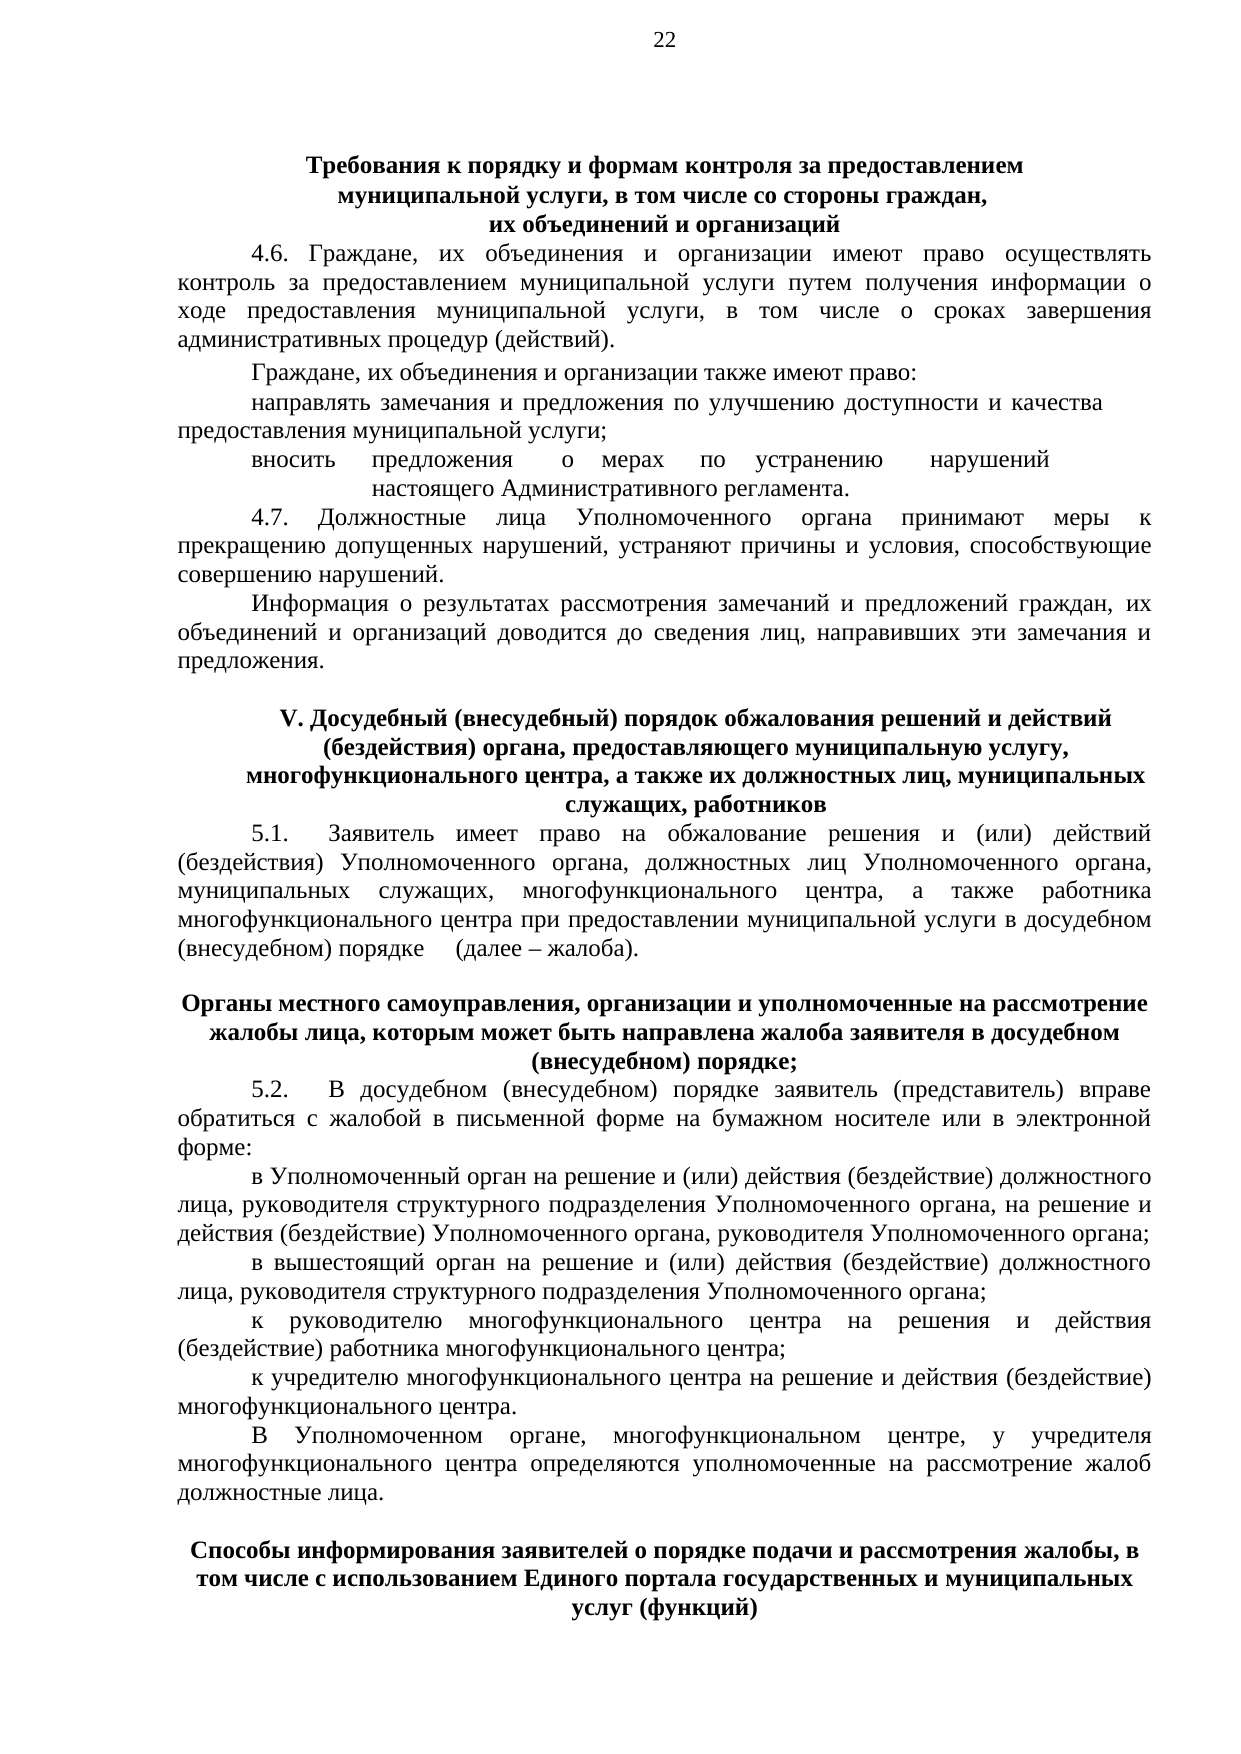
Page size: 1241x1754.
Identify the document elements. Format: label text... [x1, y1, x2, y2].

text Информация о результатах рассмотрения замечаний и предложений граждан, их объединений и организаций доводится до сведения лиц, направивших эти замечания и предложения. [177, 588, 1152, 674]
list Заявитель имеет право на обжалование решения и (или) действий (бездействия) Уполномоченного органа, должностных лиц Уполномоченного органа, муниципальных служащих, многофункционального центра, а также работника многофункционального центра при предоставлении муниципальной услуги в досудебном (внесудебном) порядке (далее – жалоба). [177, 818, 1152, 962]
text в вышестоящий орган на решение и (или) действия (бездействие) должностного лица, руководителя структурного подразделения Уполномоченного органа; [177, 1247, 1152, 1305]
subtitle Органы местного самоуправления, организации и уполномоченные на рассмотрение жалобы лица, которым может быть направлена жалоба заявителя в досудебном (внесудебном) порядке; [177, 988, 1152, 1074]
subtitle Требования к порядку и формам контроля за предоставлением [177, 147, 1152, 181]
list Граждане, их объединения и организации имеют право осуществлять контроль за предоставлением муниципальной услуги путем получения информации о ходе предоставления муниципальной услуги, в том числе о сроках завершения административных процедур (действий). [177, 238, 1152, 353]
text муниципальной услуги, в том числе со стороны граждан, [177, 181, 1152, 209]
text направлять замечания и предложения по улучшению доступности и качества предоставления муниципальной услуги; [177, 387, 1152, 444]
subtitle Способы информирования заявителей о порядке подачи и рассмотрения жалобы, в том числе с использованием Единого портала государственных и муниципальных услуг (функций) [177, 1535, 1152, 1621]
text их объединений и организаций [177, 209, 1152, 238]
text к руководителю многофункционального центра на решения и действия (бездействие) работника многофункционального центра; [177, 1305, 1152, 1362]
text В Уполномоченном органе, многофункциональном центре, у учредителя многофункционального центра определяются уполномоченные на рассмотрение жалоб должностные лица. [177, 1420, 1152, 1506]
list Должностные лица Уполномоченного органа принимают меры к прекращению допущенных нарушений, устраняют причины и условия, способствующие совершению нарушений. [177, 502, 1152, 588]
text вносить предложения о мерах по устранению нарушений настоящего Административного регламента. [177, 444, 1152, 502]
text к учредителю многофункционального центра на решение и действия (бездействие) многофункционального центра. [177, 1362, 1152, 1420]
text Граждане, их объединения и организации также имеют право: [177, 353, 1152, 387]
list В досудебном (внесудебном) порядке заявитель (представитель) вправе обратиться с жалобой в письменной форме на бумажном носителе или в электронной форме: [177, 1074, 1152, 1161]
subtitle V. Досудебный (внесудебный) порядок обжалования решений и действий (бездействия) органа, предоставляющего муниципальную услугу, многофункционального центра, а также их должностных лиц, муниципальных служащих, работников [240, 703, 1152, 818]
text в Уполномоченный орган на решение и (или) действия (бездействие) должностного лица, руководителя структурного подразделения Уполномоченного органа, на решение и действия (бездействие) Уполномоченного органа, руководителя Уполномоченного органа; [177, 1161, 1152, 1247]
